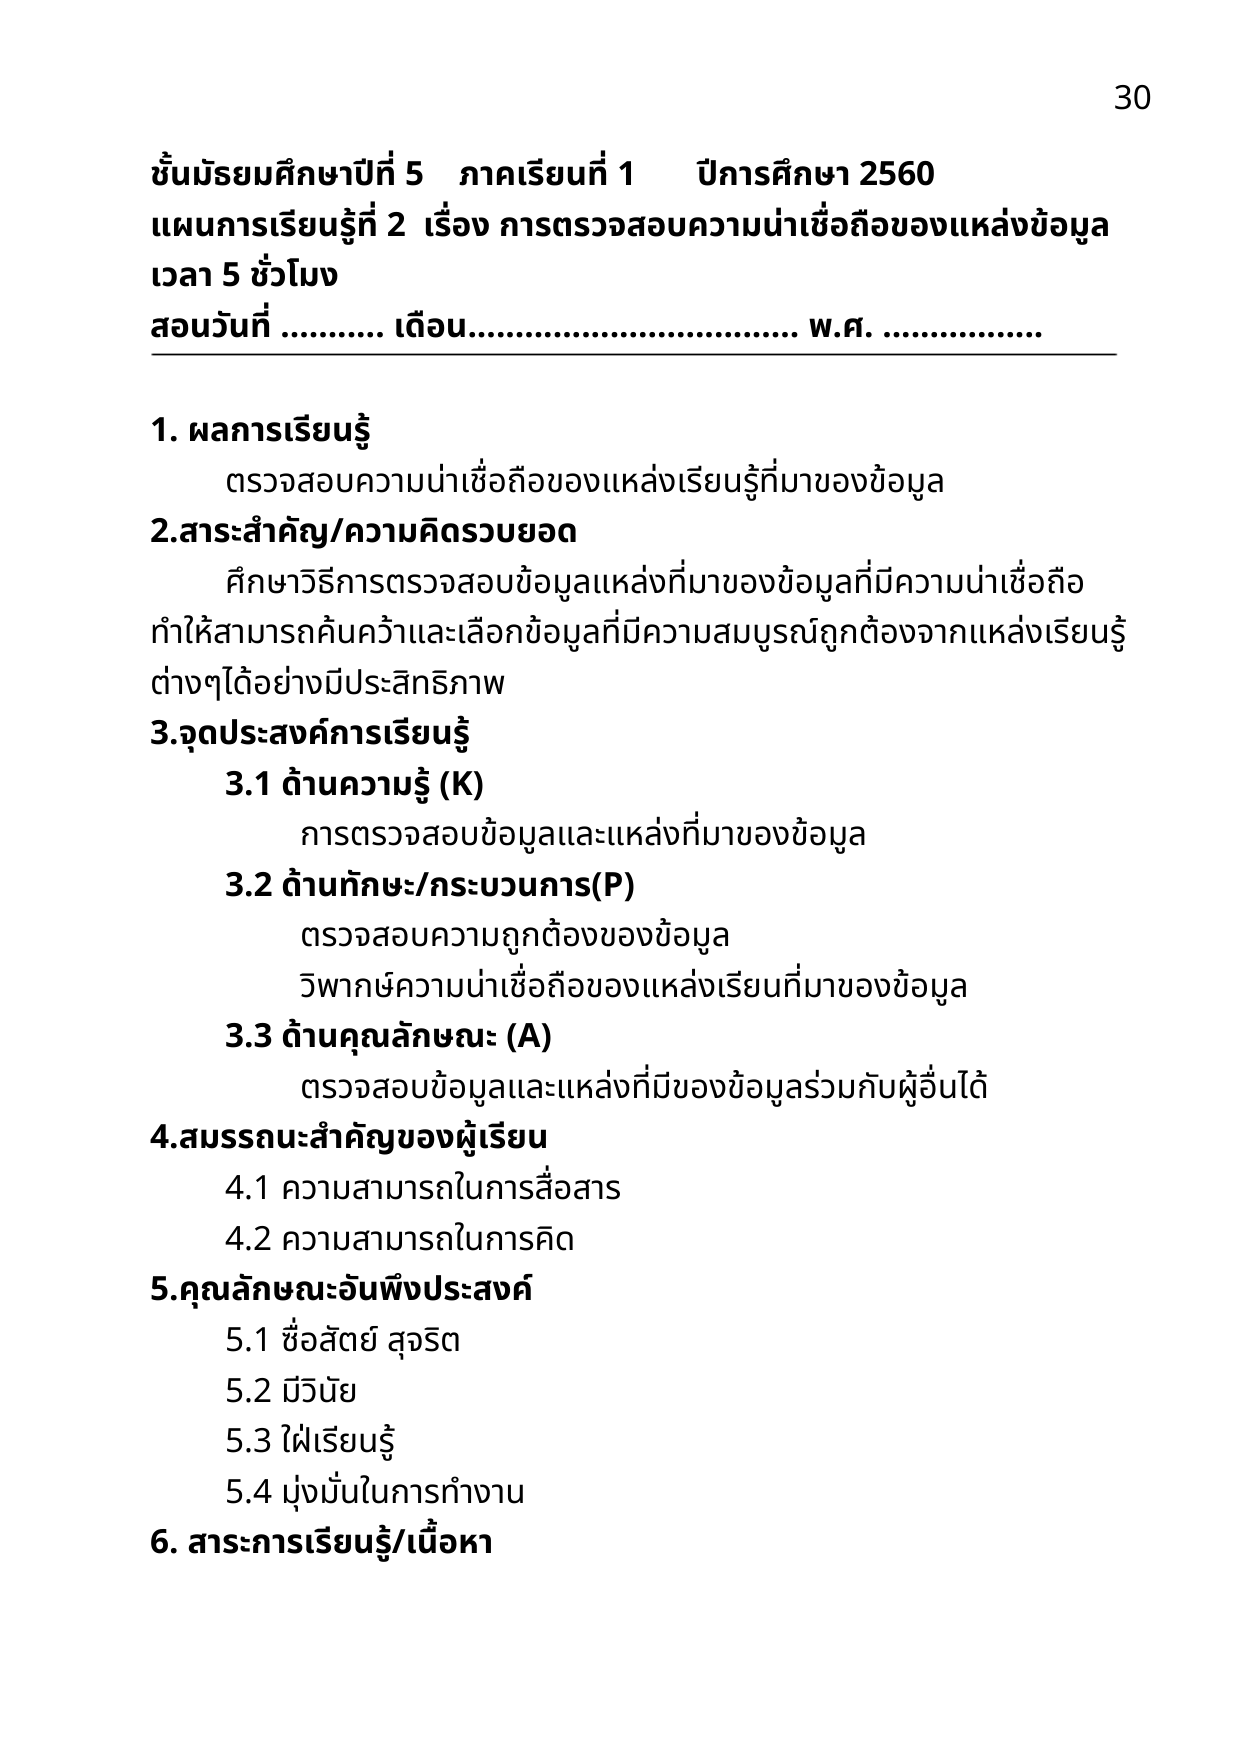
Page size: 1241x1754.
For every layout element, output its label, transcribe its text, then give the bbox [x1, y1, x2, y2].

text ตรวจสอบความน่าเชื่อถือของแหล่งเรียนรู้ที่มาของข้อมูล [150, 457, 1152, 507]
text 4.สมรรถนะสำคัญของผู้เรียน [150, 1113, 1152, 1164]
text ชั้นมัธยมศึกษาปีที่ 5 ภาคเรียนที่ 1 ปีการศึกษา 2560 [150, 150, 1152, 201]
text สอนวันที่ ........... เดือน................................... พ.ศ. ................. [150, 302, 1152, 381]
picture [150, 352, 1119, 358]
text วิพากษ์ความน่าเชื่อถือของแหล่งเรียนที่มาของข้อมูล [150, 962, 1152, 1012]
text 5.2 มีวินัย [150, 1366, 1152, 1417]
text 1. ผลการเรียนรู้ [150, 406, 1152, 457]
text 3.3 ด้านคุณลักษณะ (A) [150, 1012, 1152, 1063]
text 2.สาระสำคัญ/ความคิดรวบยอด [150, 507, 1152, 558]
text 4.2 ความสามารถในการคิด [150, 1214, 1152, 1265]
text 5.4 มุ่งมั่นในการทำงาน [150, 1468, 1152, 1518]
text 3.2 ด้านทักษะ/กระบวนการ(P) [150, 861, 1152, 911]
text 5.3 ใฝ่เรียนรู้ [150, 1417, 1152, 1468]
text 5.1 ซื่อสัตย์ สุจริต [150, 1316, 1152, 1366]
text 5.คุณลักษณะอันพึงประสงค์ [150, 1265, 1152, 1316]
text 3.จุดประสงค์การเรียนรู้ [150, 709, 1152, 760]
text แผนการเรียนรู้ที่ 2 เรื่อง การตรวจสอบความน่าเชื่อถือของแหล่งข้อมูล เวลา 5 ชั่วโมง [150, 201, 1152, 302]
text 6. สาระการเรียนรู้/เนื้อหา [150, 1518, 1152, 1569]
text ตรวจสอบความถูกต้องของข้อมูล [150, 911, 1152, 962]
text 3.1 ด้านความรู้ (K) [150, 760, 1152, 810]
text 4.1 ความสามารถในการสื่อสาร [150, 1164, 1152, 1214]
text ศึกษาวิธีการตรวจสอบข้อมูลแหล่งที่มาของข้อมูลที่มีความน่าเชื่อถือ ทำให้สามารถค้นคว้าและเลือกข้อมูลที่มีความสมบูรณ์ถูกต้องจากแหล่งเรียนรู้ต่างๆได้อย่างมีประสิทธิภาพ [150, 558, 1152, 709]
text การตรวจสอบข้อมูลและแหล่งที่มาของข้อมูล [150, 810, 1152, 861]
text ตรวจสอบข้อมูลและแหล่งที่มีของข้อมูลร่วมกับผู้อื่นได้ [150, 1063, 1152, 1113]
